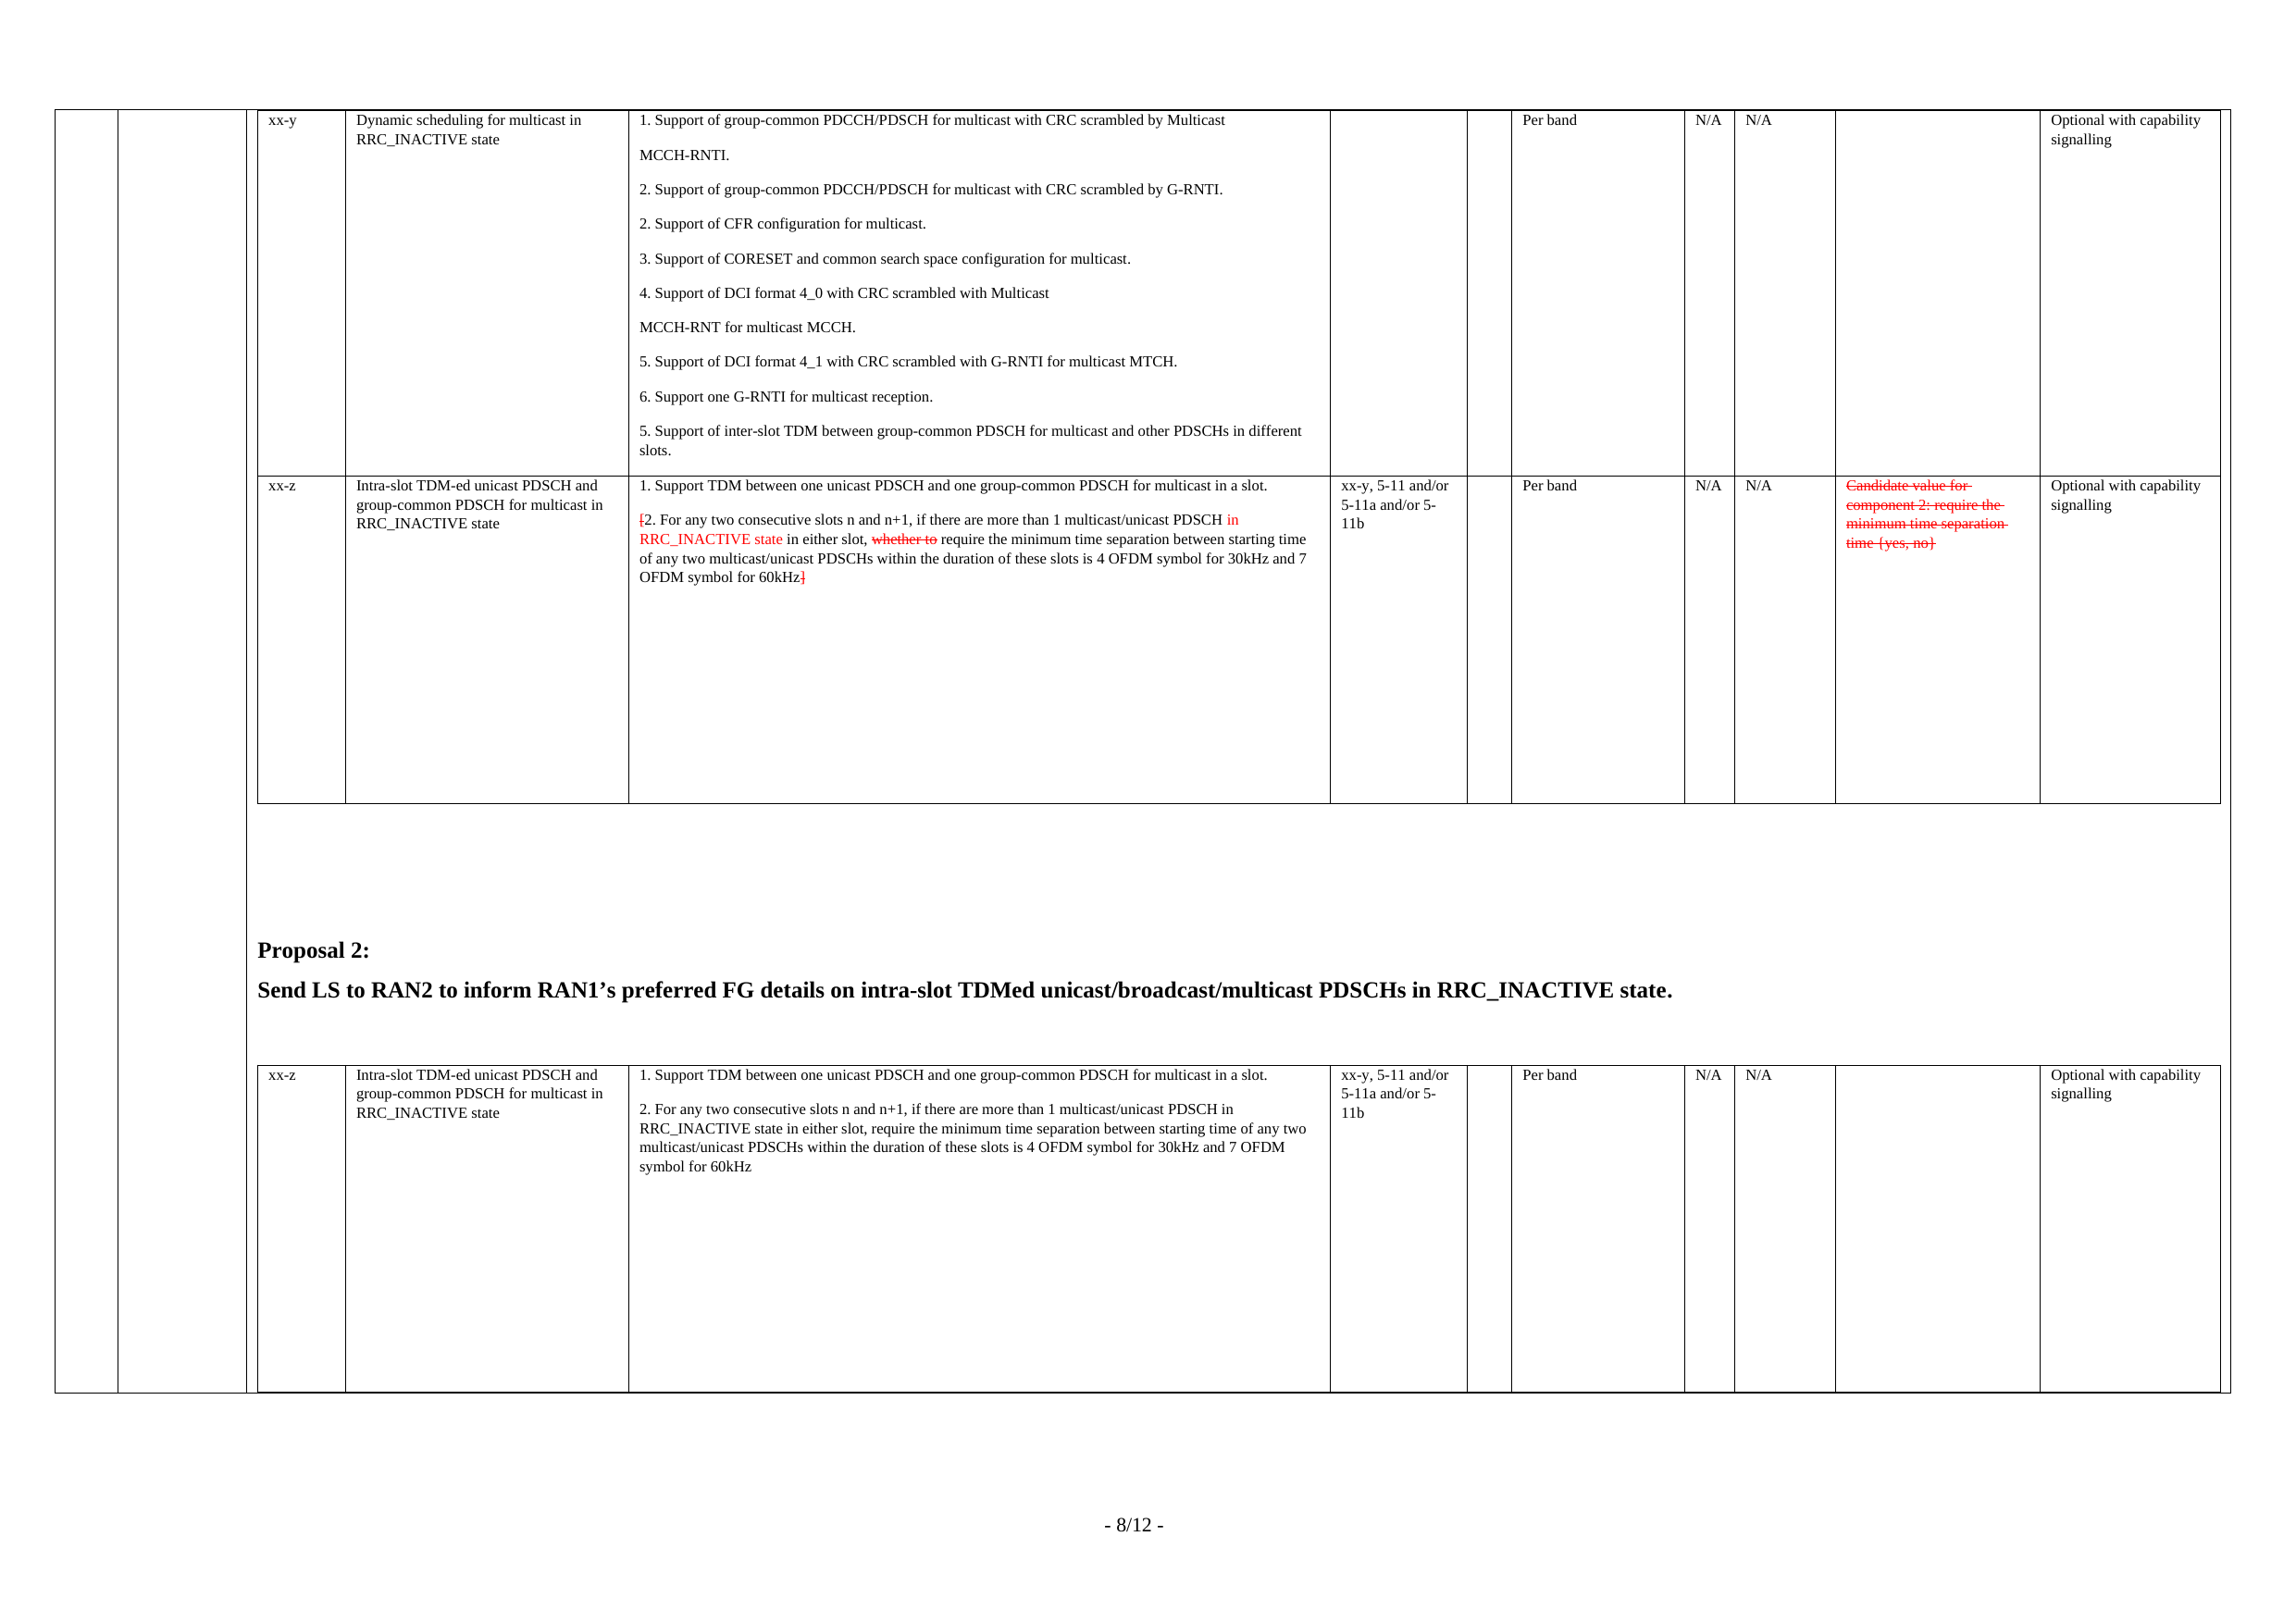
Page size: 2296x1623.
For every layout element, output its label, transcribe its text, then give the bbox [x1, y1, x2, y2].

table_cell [247, 110, 2230, 1393]
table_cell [118, 110, 246, 1393]
table_cell [8] [56, 110, 118, 1393]
